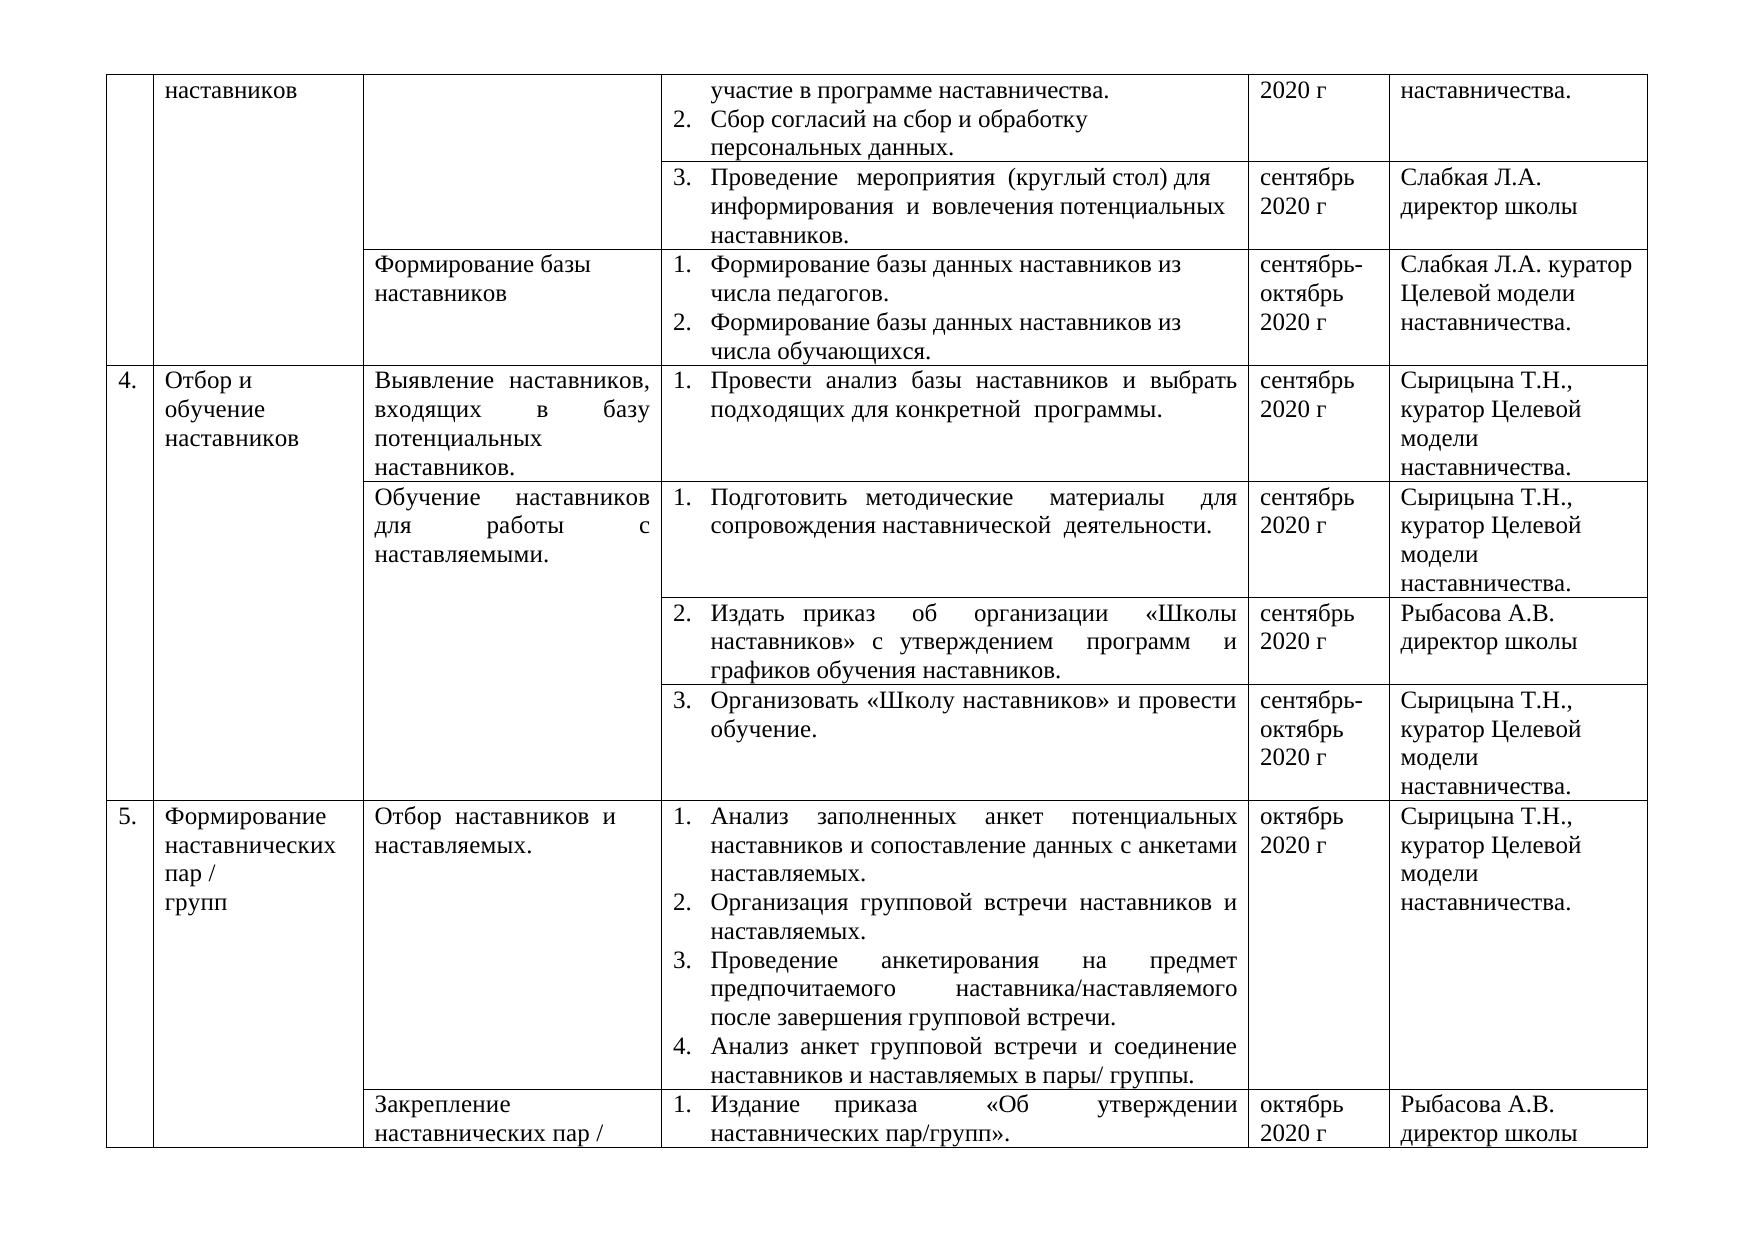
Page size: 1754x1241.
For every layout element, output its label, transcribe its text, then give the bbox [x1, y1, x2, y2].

table_cell 3. [107, 75, 153, 364]
table_cell Анализ заполненных анкет потенциальных наставников и сопоставление данных с анкетами наставляемых. Организация групповой встречи наставников и наставляемых. Проведение анкетирования на предмет предпочитаемого наставника/наставляемого после завершения групповой встречи. Анализ анкет групповой встречи и соединение наставников и наставляемых в пары/ группы. [662, 801, 1248, 1088]
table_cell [364, 1090, 661, 1147]
table_cell Формирование наставнических пар / групп [154, 801, 363, 1147]
table_cell Отбор и обучение наставников [154, 366, 363, 800]
table_cell 4. [107, 366, 153, 800]
table_cell октябрь 2020 г [1249, 801, 1389, 1088]
table_cell Сырицына Т.Н., куратор Целевой модели наставничества. [1390, 366, 1647, 481]
table_cell Сырицына Т.Н., куратор Целевой модели наставничества. [1390, 482, 1647, 597]
table_cell сентябрь 2020 г [1249, 366, 1389, 481]
table_cell Выявление наставников, входящих в базу потенциальных наставников. [364, 366, 661, 481]
table_cell Организовать «Школу наставников» и провести обучение. [662, 685, 1248, 800]
table_cell Сырицына Т.Н., куратор Целевой модели наставничества. [1390, 685, 1647, 800]
table_cell сентябрь 2020 г [1249, 162, 1389, 248]
table_cell Формирование базы данных наставников из числа педагогов. Формирование базы данных наставников из числа обучающихся. [662, 250, 1248, 364]
table_cell Подготовить методические материалы для сопровождения наставнической деятельности. [662, 482, 1248, 597]
table_cell сентябрь-октябрь 2020 г [1249, 685, 1389, 800]
table_cell Рыбасова А.В. директор школы [1390, 1090, 1647, 1147]
table_cell Издать приказ об организации «Школы наставников» с утверждением программ и графиков обучения наставников. [662, 598, 1248, 684]
table_cell сентябрь-октябрь 2020 г [1249, 250, 1389, 364]
table_cell Обучение наставников для работы с наставляемыми. [364, 482, 661, 800]
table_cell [662, 75, 1248, 161]
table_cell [1390, 75, 1647, 161]
table_cell Отбор наставников и наставляемых. [364, 801, 661, 1088]
table_cell Слабкая Л.А. куратор Целевой модели наставничества. [1390, 250, 1647, 364]
table_cell Формирование базы наставников [364, 250, 661, 364]
table_cell сентябрь 2020 г [1249, 482, 1389, 597]
table_cell Проведение мероприятия (круглый стол) для информирования и вовлечения потенциальных наставников. [662, 162, 1248, 248]
table_cell Издание приказа «Об утверждении наставнических пар/групп». [662, 1090, 1248, 1147]
table_cell Слабкая Л.А. директор школы [1390, 162, 1647, 248]
table_cell Сырицына Т.Н., куратор Целевой модели наставничества. [1390, 801, 1647, 1088]
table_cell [154, 75, 363, 364]
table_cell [364, 75, 661, 248]
table_cell сентябрь 2020 г [1249, 598, 1389, 684]
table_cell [1249, 75, 1389, 161]
table_cell Провести анализ базы наставников и выбрать подходящих для конкретной программы. [662, 366, 1248, 481]
table_cell октябрь 2020 г [1249, 1090, 1389, 1147]
table_cell 5. [107, 801, 153, 1147]
table_cell Рыбасова А.В. директор школы [1390, 598, 1647, 684]
